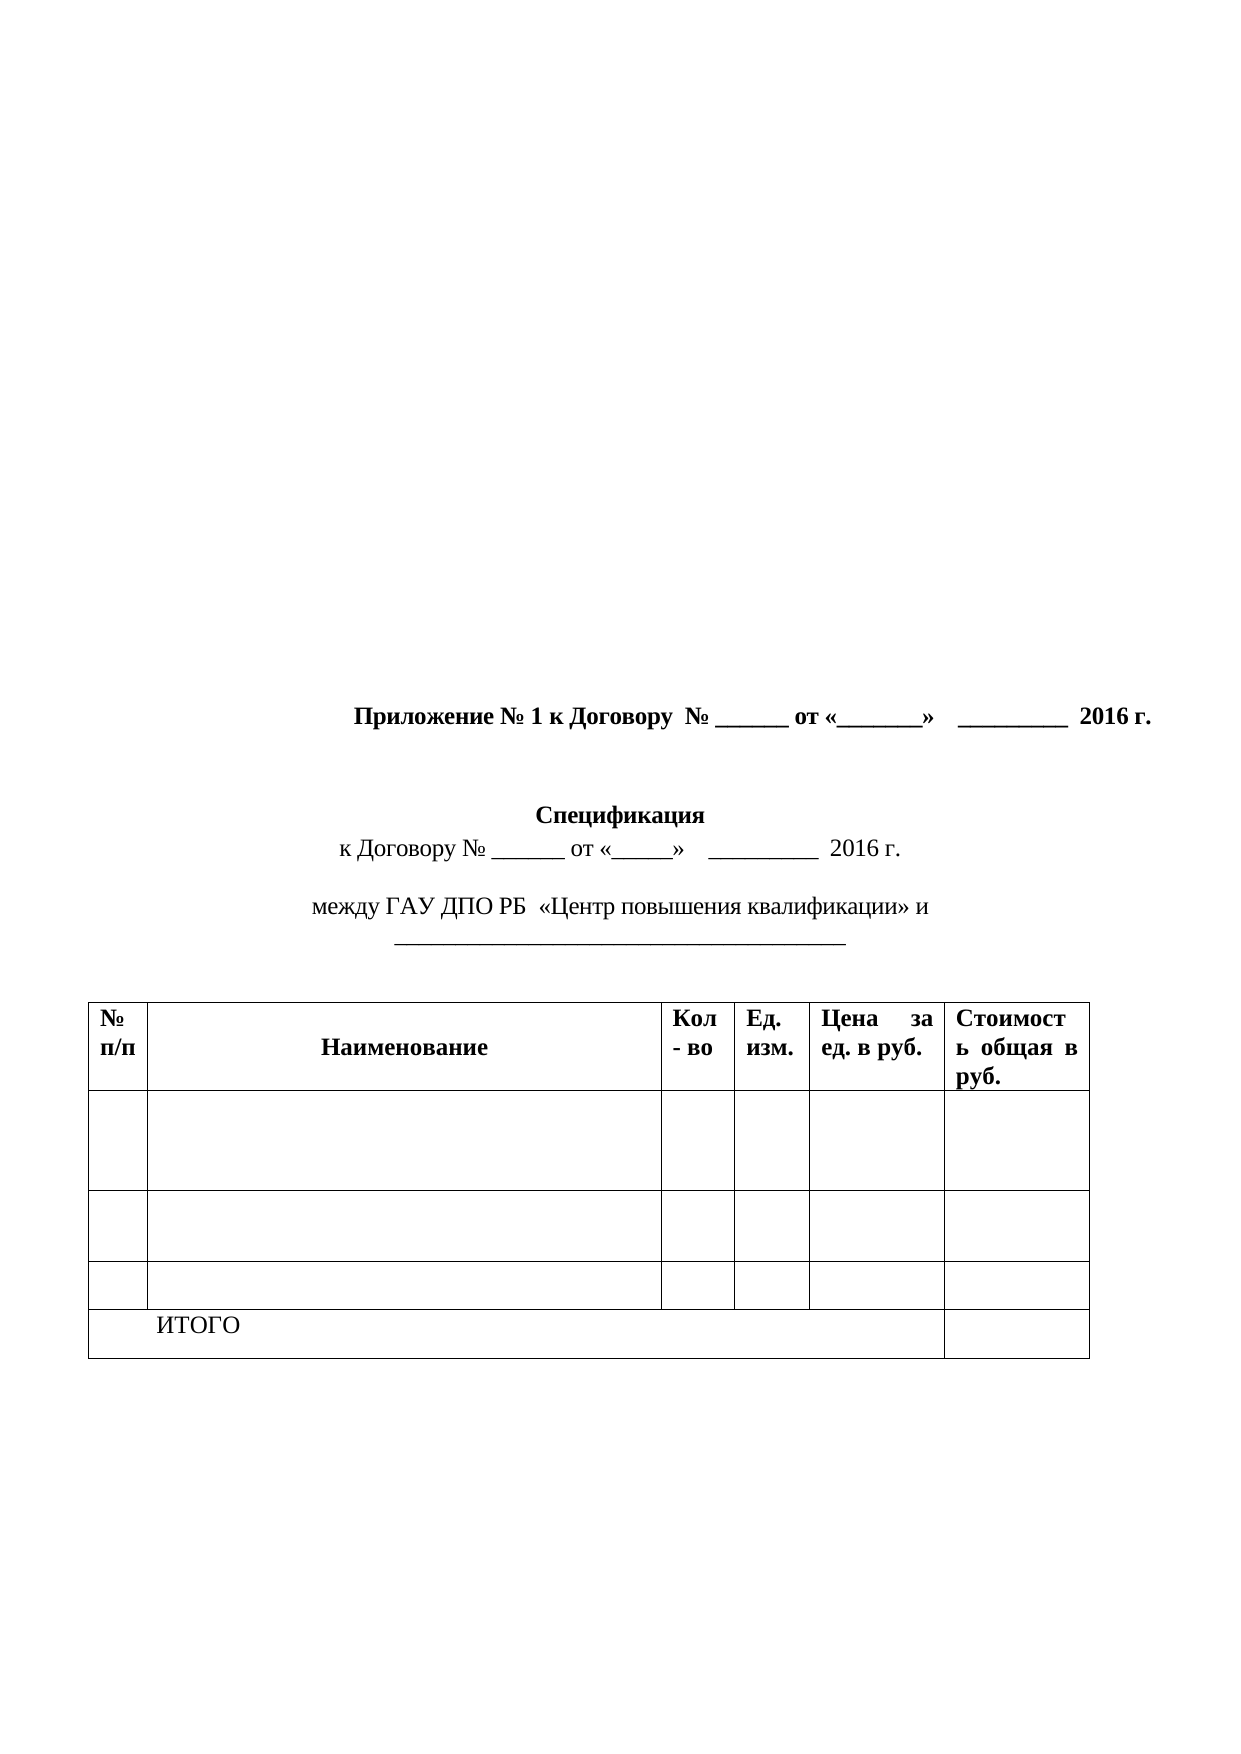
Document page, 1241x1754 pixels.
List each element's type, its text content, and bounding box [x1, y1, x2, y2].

text к Договору № ______ от «_____» _________ 2016 г. [89, 833, 1152, 862]
text Спецификация [89, 800, 1152, 829]
table_cell [148, 1262, 661, 1309]
table_cell [89, 1191, 147, 1261]
table_cell [945, 1262, 1089, 1309]
table_cell [735, 1091, 809, 1190]
table_cell [810, 1091, 944, 1190]
table_cell [148, 1191, 661, 1261]
text между ГАУ ДПО РБ «Центр повышения квалификации» и _____________________________________ [89, 891, 1152, 948]
table_header Стоимость общая в руб. [945, 1003, 1089, 1089]
table_header № п/п [89, 1003, 147, 1089]
table_header Ед. изм. [735, 1003, 809, 1089]
table_cell [945, 1091, 1089, 1190]
table_header Кол - во [662, 1003, 734, 1089]
table_cell [945, 1191, 1089, 1261]
text Приложение № 1 к Договору № ______ от «_______» _________ 2016 г. [89, 701, 1152, 730]
table_header Наименование [148, 1003, 661, 1089]
table_cell [662, 1262, 734, 1309]
table_cell [89, 1091, 147, 1190]
table_cell [735, 1262, 809, 1309]
table_cell [662, 1191, 734, 1261]
table_cell [735, 1191, 809, 1261]
table_cell ИТОГО [89, 1310, 944, 1358]
table_cell [662, 1091, 734, 1190]
table_cell [810, 1262, 944, 1309]
table_cell [89, 1262, 147, 1309]
table_header Цена за ед. в руб. [810, 1003, 944, 1089]
table_cell [148, 1091, 661, 1190]
table_cell [945, 1310, 1089, 1358]
table_cell [810, 1191, 944, 1261]
